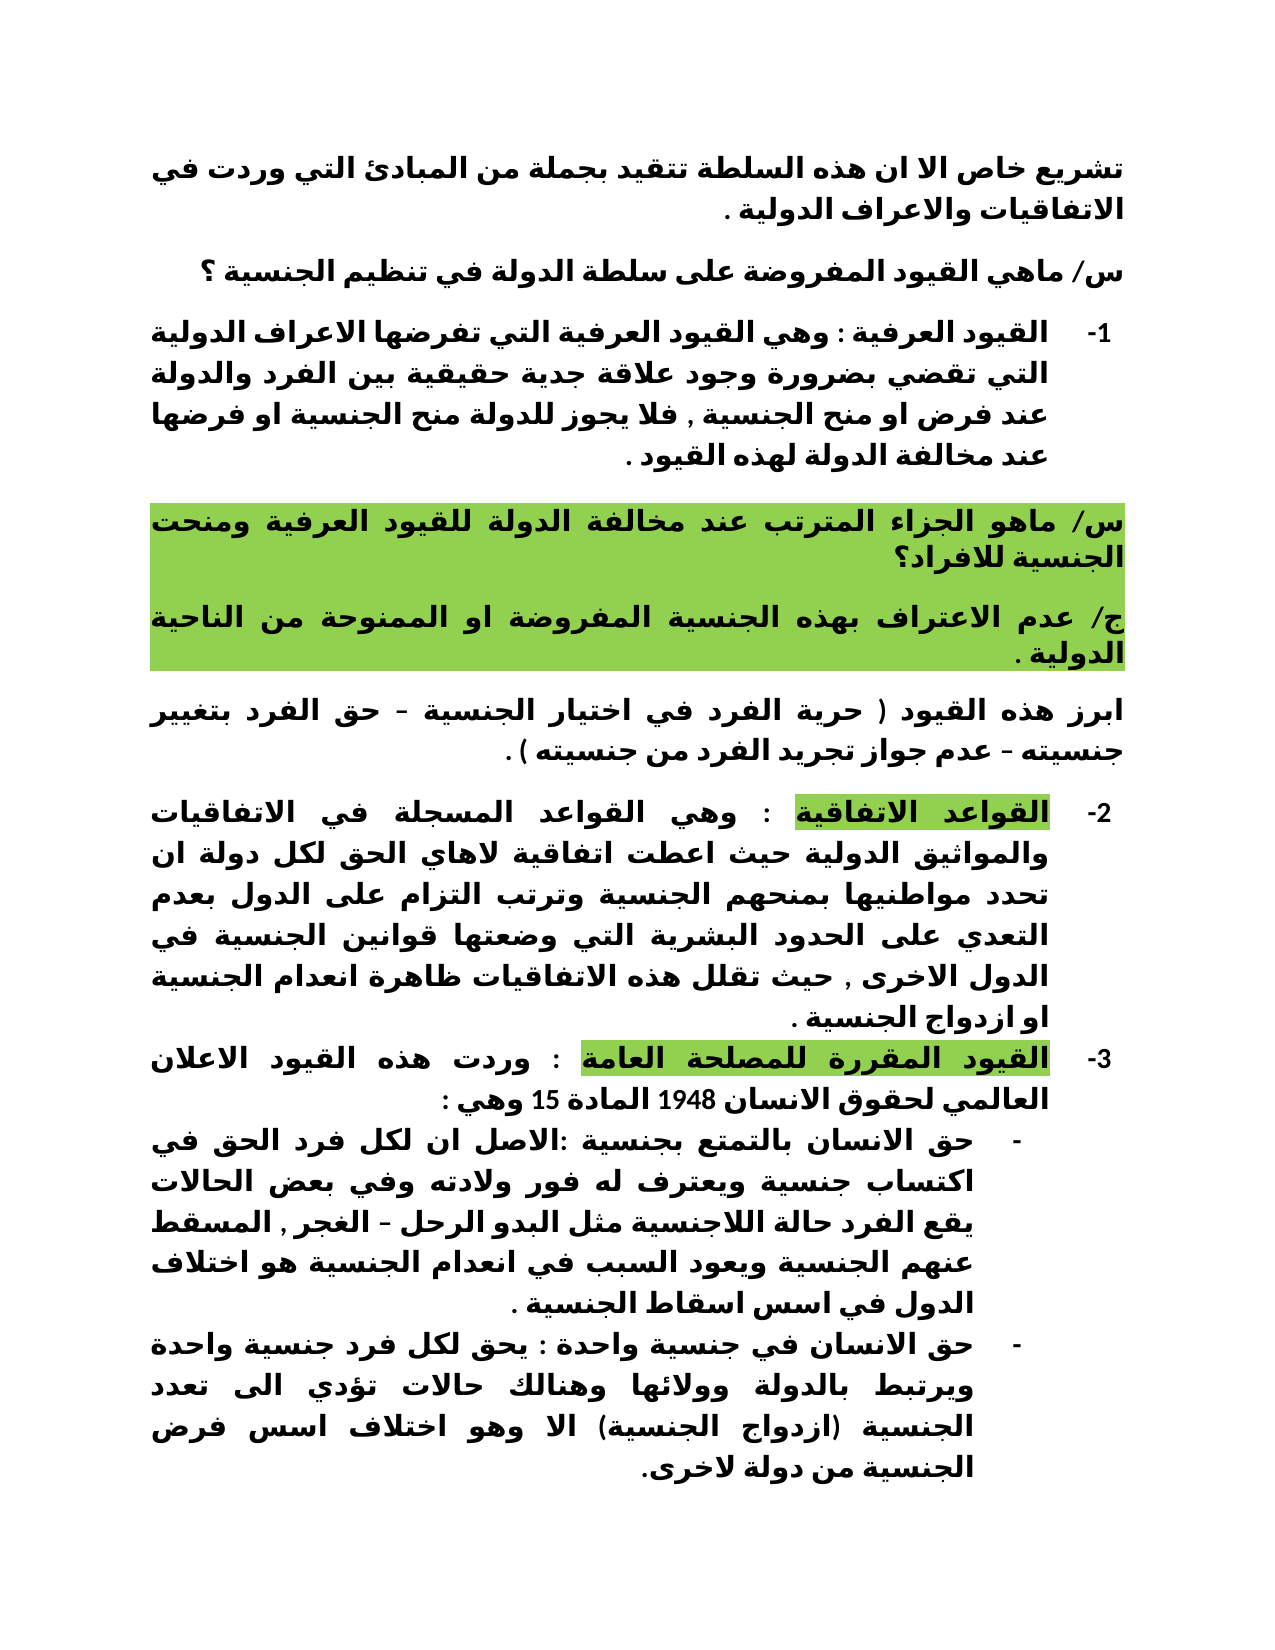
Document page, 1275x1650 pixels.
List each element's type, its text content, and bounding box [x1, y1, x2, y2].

list القيود العرفية : وهي القيود العرفية التي تفرضها الاعراف الدولية التي تقضي بضرورة وجود علاقة جدية حقيقية بين الفرد والدولة عند فرض او منح الجنسية , فلا يجوز للدولة منح الجنسية او فرضها عند مخالفة الدولة لهذه القيود . [150, 314, 1087, 473]
list حق الانسان في جنسية واحدة : يحق لكل فرد جنسية واحدة ويرتبط بالدولة وولائها وهنالك حالات تؤدي الى تعدد الجنسية (ازدواج الجنسية) الا وهو اختلاف اسس فرض الجنسية من دولة لاخرى. [150, 1326, 1012, 1485]
text س/ ماهو الجزاء المترتب عند مخالفة الدولة للقيود العرفية ومنحت الجنسية للافراد؟ [150, 503, 1125, 574]
text ابرز هذه القيود ( حرية الفرد في اختيار الجنسية – حق الفرد بتغيير جنسيته – عدم جواز تجريد الفرد من جنسيته ) . [150, 692, 1125, 768]
text س/ ماهي القيود المفروضة على سلطة الدولة في تنظيم الجنسية ؟ [150, 253, 1125, 288]
text ج/ عدم الاعتراف بهذه الجنسية المفروضة او الممنوحة من الناحية الدولية . [150, 599, 1125, 671]
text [150, 150, 1125, 227]
list حق الانسان بالتمتع بجنسية :الاصل ان لكل فرد الحق في اكتساب جنسية ويعترف له فور ولادته وفي بعض الحالات يقع الفرد حالة اللاجنسية مثل البدو الرحل – الغجر , المسقط عنهم الجنسية ويعود السبب في انعدام الجنسية هو اختلاف الدول في اسس اسقاط الجنسية . [150, 1122, 1012, 1321]
list القواعد الاتفاقية : وهي القواعد المسجلة في الاتفاقيات والمواثيق الدولية حيث اعطت اتفاقية لاهاي الحق لكل دولة ان تحدد مواطنيها بمنحهم الجنسية وترتب التزام على الدول بعدم التعدي على الحدود البشرية التي وضعتها قوانين الجنسية في الدول الاخرى , حيث تقلل هذه الاتفاقيات ظاهرة انعدام الجنسية او ازدواج الجنسية . [150, 794, 1087, 1034]
list القيود المقررة للمصلحة العامة : وردت هذه القيود الاعلان العالمي لحقوق الانسان 1948 المادة 15 وهي : [150, 1040, 1087, 1116]
